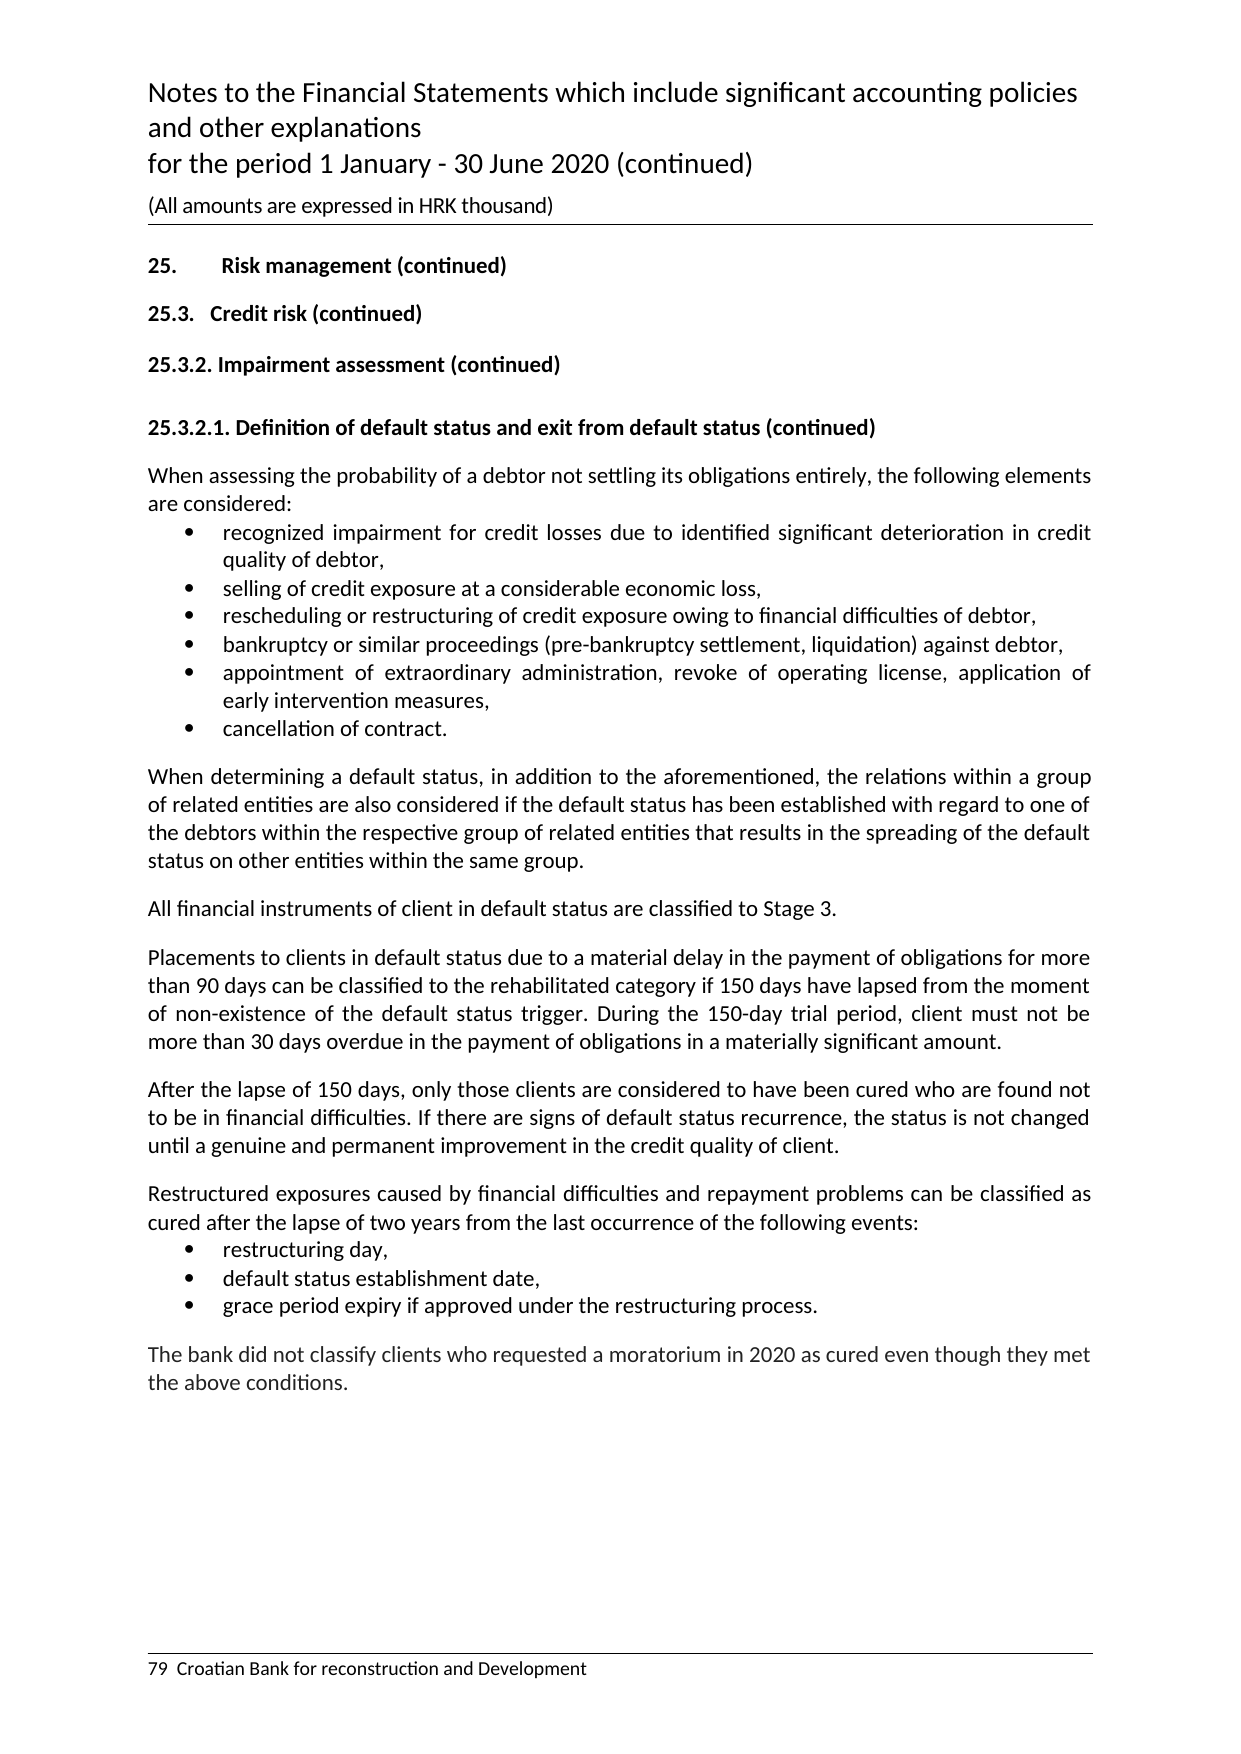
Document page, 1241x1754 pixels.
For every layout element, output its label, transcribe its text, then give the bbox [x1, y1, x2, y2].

list cancellation of contract. [185, 714, 1093, 742]
text All financial instruments of client in default status are classified to Stage 3. [148, 894, 1093, 922]
text When determining a default status, in addition to the aforementioned, the relations within a group of related entities are also considered if the default status has been established with regard to one of the debtors within the respective group of related entities that results in the spreading of the default status on other entities within the same group. [148, 762, 1093, 874]
list restructuring day, [185, 1236, 1093, 1264]
list recognized impairment for credit losses due to identified significant deterioration in credit quality of debtor, [185, 518, 1093, 574]
list rescheduling or restructuring of credit exposure owing to financial difficulties of debtor, [185, 602, 1093, 630]
list appointment of extraordinary administration, revoke of operating license, application of early intervention measures, [185, 658, 1093, 714]
text 25.3. Credit risk (continued) [148, 299, 1093, 327]
list bankruptcy or similar proceedings (pre-bankruptcy settlement, liquidation) against debtor, [185, 630, 1093, 658]
list selling of credit exposure at a considerable economic loss, [185, 574, 1093, 602]
text After the lapse of 150 days, only those clients are considered to have been cured who are found not to be in financial difficulties. If there are signs of default status recurrence, the status is not changed until a genuine and permanent improvement in the credit quality of client. [148, 1075, 1093, 1159]
list default status establishment date, [185, 1264, 1093, 1292]
text When assessing the probability of a debtor not settling its obligations entirely, the following elements are considered: [148, 462, 1093, 518]
text 25. Risk management (continued) [148, 251, 1093, 279]
list grace period expiry if approved under the restructuring process. [185, 1292, 1093, 1320]
text Restructured exposures caused by financial difficulties and repayment problems can be classified as cured after the lapse of two years from the last occurrence of the following events: [148, 1179, 1093, 1236]
text 25.3.2. Impairment assessment (continued) [148, 347, 1093, 379]
text Placements to clients in default status due to a material delay in the payment of obligations for more than 90 days can be classified to the rehabilitated category if 150 days have lapsed from the moment of non-existence of the default status trigger. During the 150-day trial period, client must not be more than 30 days overdue in the payment of obligations in a materially significant amount. [148, 943, 1093, 1055]
text 25.3.2.1. Definition of default status and exit from default status (continued) [148, 410, 1093, 441]
text The bank did not classify clients who requested a moratorium in 2020 as cured even though they met the above conditions. [148, 1340, 1093, 1396]
